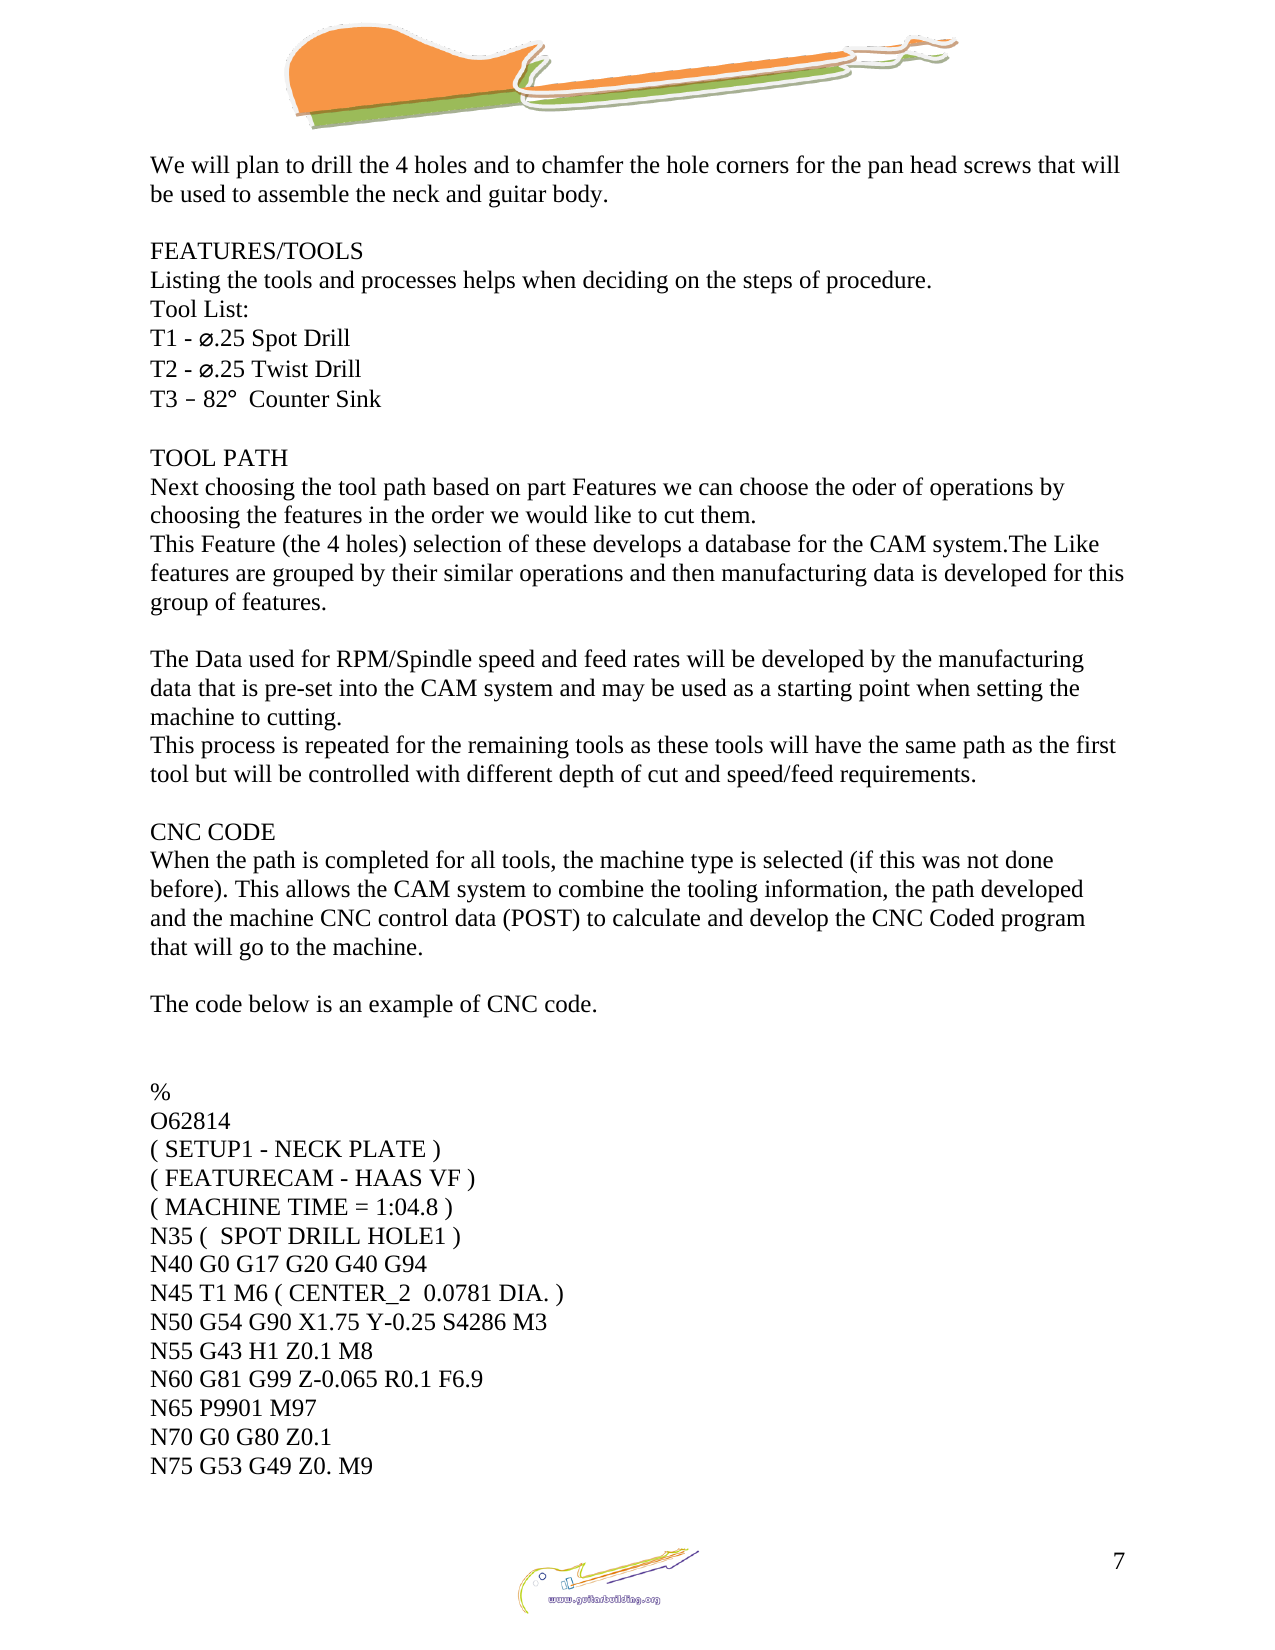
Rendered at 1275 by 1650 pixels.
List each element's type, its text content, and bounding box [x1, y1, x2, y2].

text T3 – 82° Counter Sink [150, 383, 1125, 414]
text T1 - ⌀.25 Spot Drill [150, 322, 1125, 353]
text The code below is an example of CNC code. [150, 989, 1125, 1018]
text This Feature (the 4 holes) selection of these develops a database for the CAM system.The Like features are grouped by their similar operations and then manufacturing data is developed for this group of features. [150, 529, 1125, 615]
text ( SETUP1 - NECK PLATE ) [150, 1134, 1125, 1163]
text N75 G53 G49 Z0. M9 [150, 1451, 1125, 1479]
text ( MACHINE TIME = 1:04.8 ) [150, 1192, 1125, 1221]
text This process is repeated for the remaining tools as these tools will have the same path as the first tool but will be controlled with different depth of cut and speed/feed requirements. [150, 730, 1125, 788]
picture [511, 1505, 705, 1650]
text Tool List: [150, 294, 1125, 322]
text Next choosing the tool path based on part Features we can choose the oder of operations by choosing the features in the order we would like to cut them. [150, 472, 1125, 529]
text N40 G0 G17 G20 G40 G94 [150, 1249, 1125, 1278]
text % [150, 1077, 1125, 1106]
text O62814 [150, 1106, 1125, 1134]
text CNC CODE [150, 817, 1125, 845]
text TOOL PATH [150, 443, 1125, 472]
text We will plan to drill the 4 holes and to chamfer the hole corners for the pan head screws that will be used to assemble the neck and guitar body. [150, 150, 1125, 207]
text FEATURES/TOOLS [150, 236, 1125, 265]
text The Data used for RPM/Spindle speed and feed rates will be developed by the manufacturing data that is pre-set into the CAM system and may be used as a starting point when setting the machine to cutting. [150, 644, 1125, 730]
text N50 G54 G90 X1.75 Y-0.25 S4286 M3 [150, 1307, 1125, 1336]
text T2 - ⌀.25 Twist Drill [150, 353, 1125, 383]
text Listing the tools and processes helps when deciding on the steps of procedure. [150, 265, 1125, 294]
text N45 T1 M6 ( CENTER_2 0.0781 DIA. ) [150, 1278, 1125, 1307]
text ( FEATURECAM - HAAS VF ) [150, 1163, 1125, 1192]
picture [283, 22, 959, 130]
text N35 ( SPOT DRILL HOLE1 ) [150, 1221, 1125, 1249]
text When the path is completed for all tools, the machine type is selected (if this was not done before). This allows the CAM system to combine the tooling information, the path developed and the machine CNC control data (POST) to calculate and develop the CNC Coded program that will go to the machine. [150, 845, 1125, 960]
text N70 G0 G80 Z0.1 [150, 1422, 1125, 1451]
text N55 G43 H1 Z0.1 M8 [150, 1336, 1125, 1364]
text N65 P9901 M97 [150, 1393, 1125, 1422]
text N60 G81 G99 Z-0.065 R0.1 F6.9 [150, 1364, 1125, 1393]
